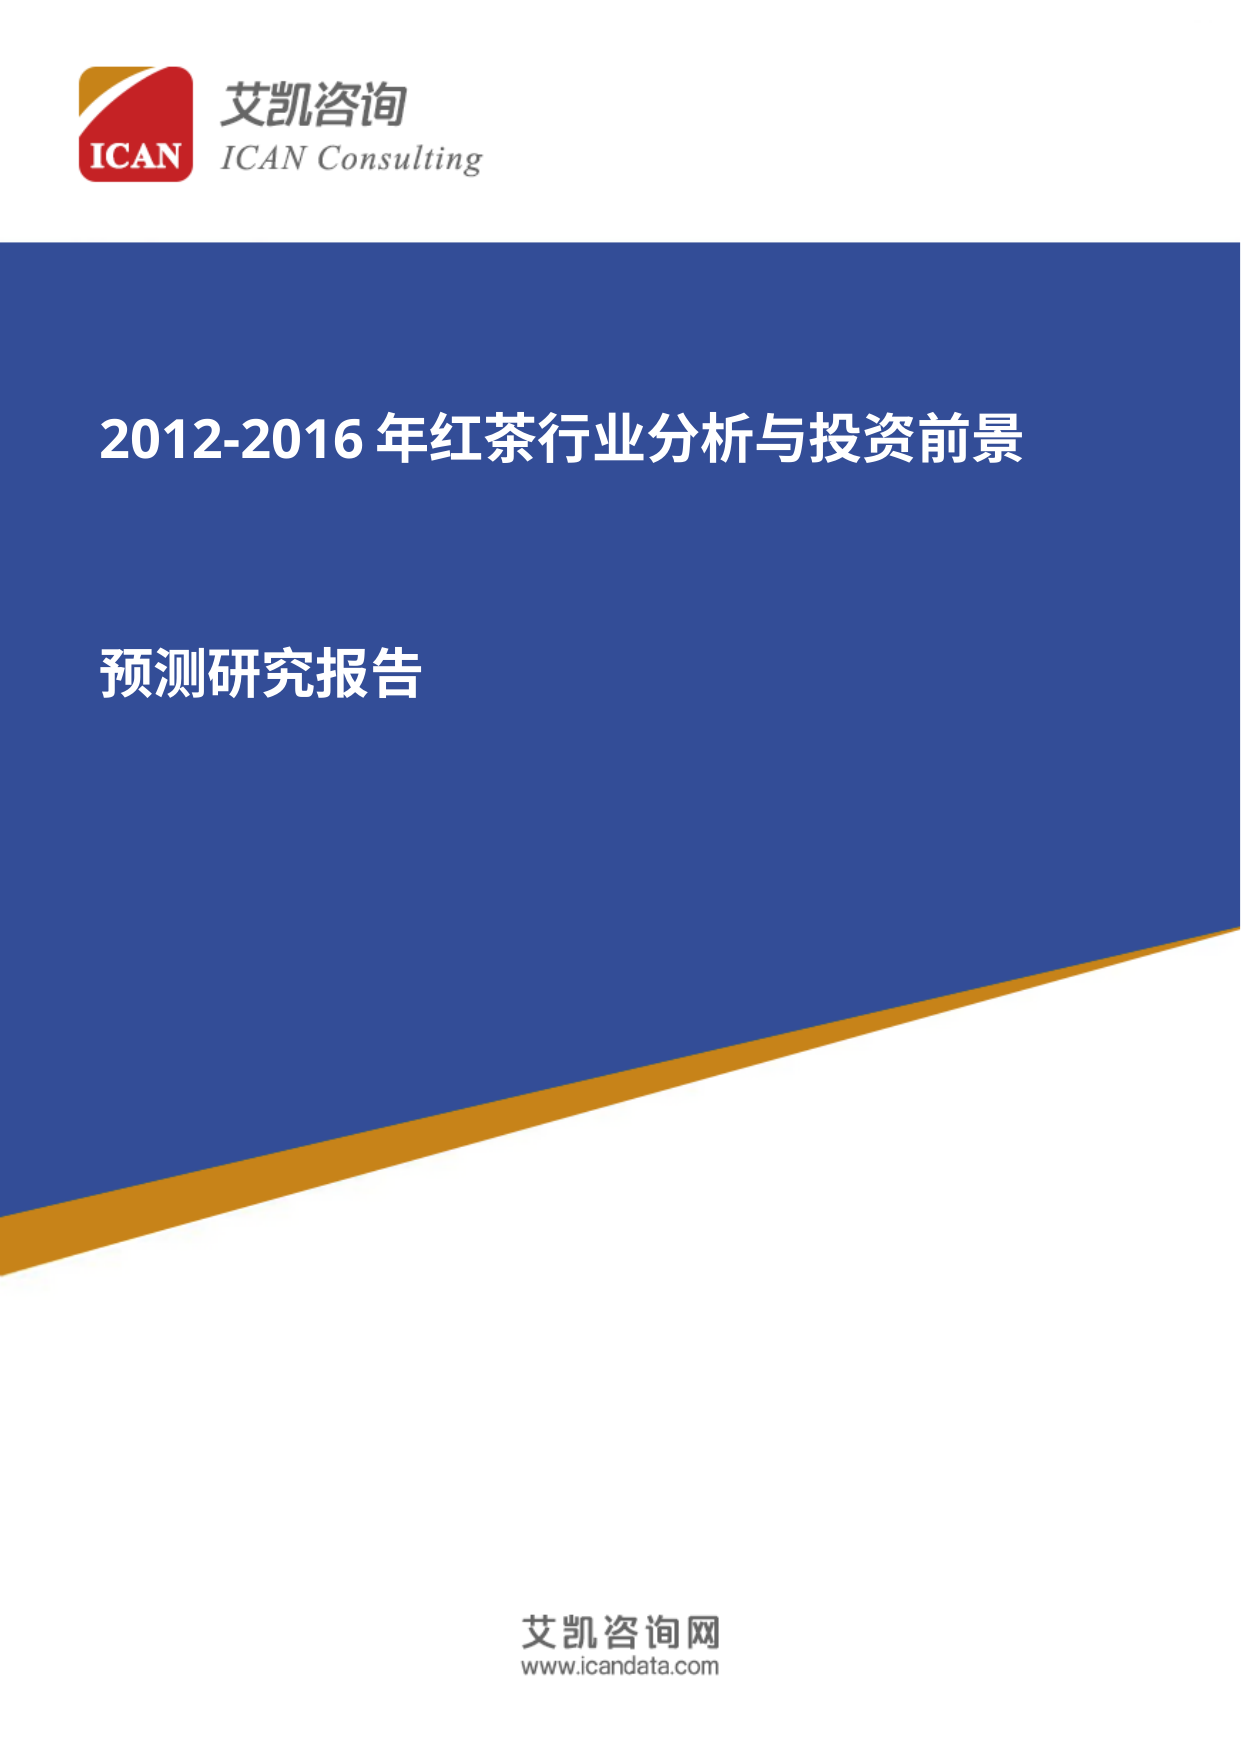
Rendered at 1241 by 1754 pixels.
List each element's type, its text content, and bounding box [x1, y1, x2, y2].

picture [0, 5, 1241, 1754]
subtitle 2012-2016年红茶行业分析与投资前景预测研究报告 [99, 386, 1053, 718]
